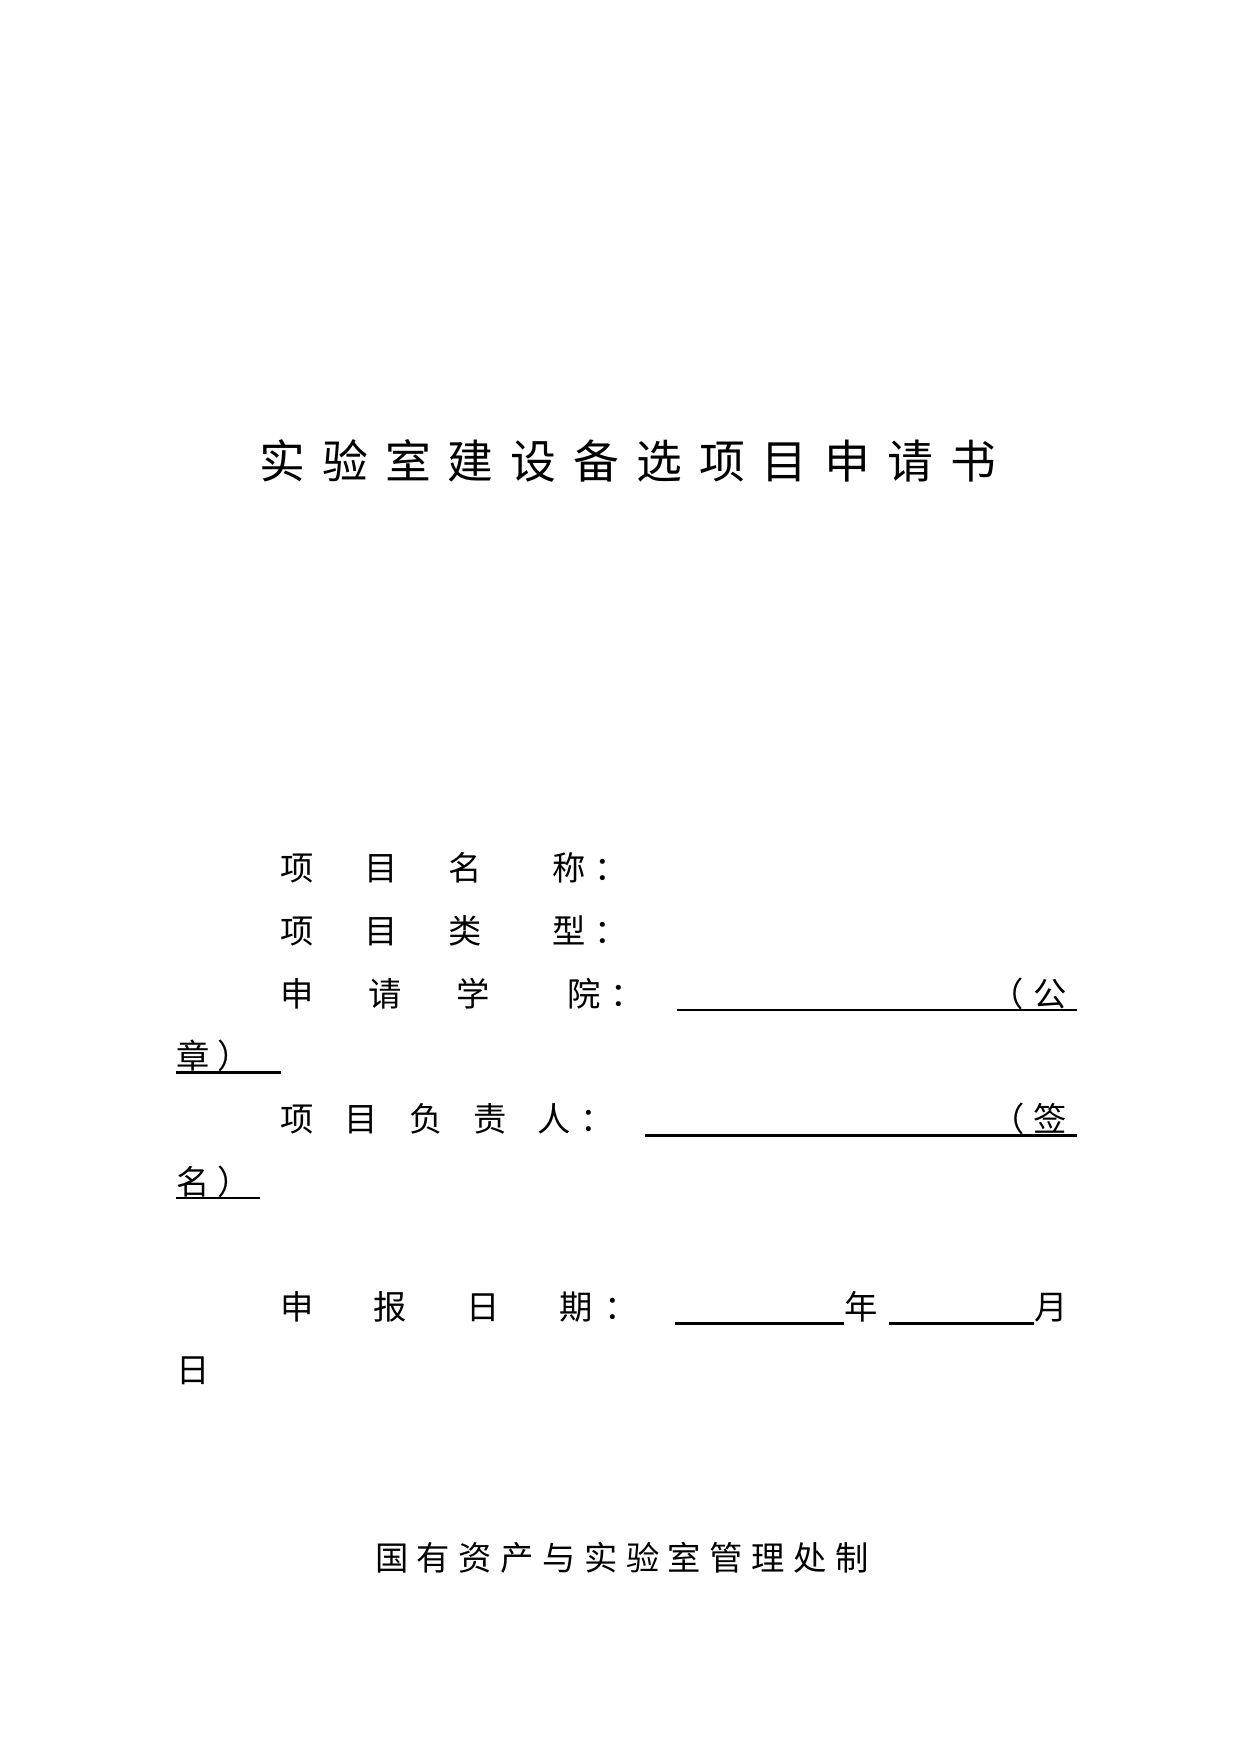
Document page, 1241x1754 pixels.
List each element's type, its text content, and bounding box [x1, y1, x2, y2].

text 项 目 名 称： [176, 835, 1076, 898]
text 申 请 学 院： （公章） [176, 960, 1076, 1086]
text 国有资产与实验室管理处制 [176, 1525, 1076, 1587]
text 申 报 日 期： 年 月 日 [176, 1274, 1076, 1399]
text 实验室建设备选项目申请书 [176, 396, 1076, 521]
text 项 目 负 责 人： （签名） [176, 1086, 1076, 1211]
text 项 目 类 型： [176, 898, 1076, 960]
